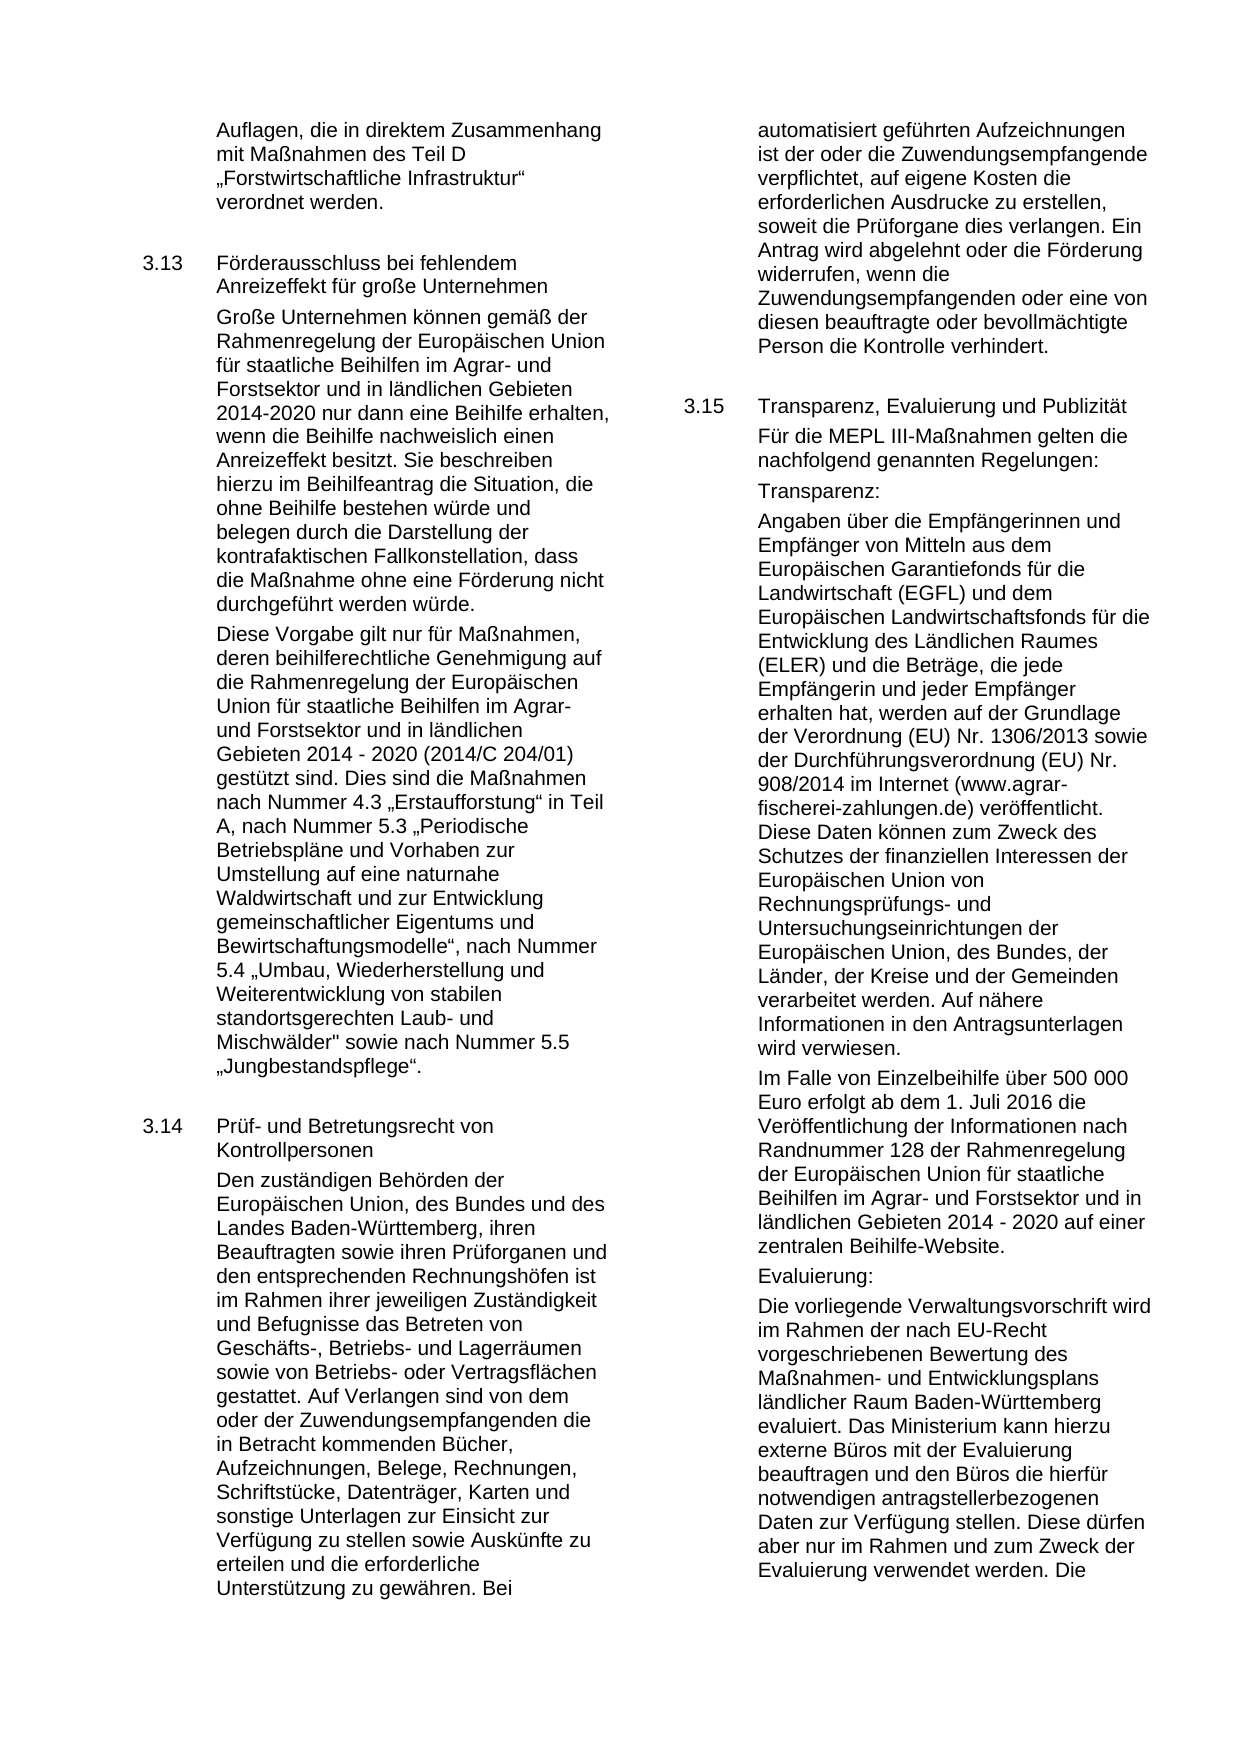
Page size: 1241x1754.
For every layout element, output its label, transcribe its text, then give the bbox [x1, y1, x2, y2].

text 3.15 Transparenz, Evaluierung und Publizität [684, 394, 1152, 418]
text Für die MEPL III-Maßnahmen gelten die nachfolgend genannten Regelungen: [758, 424, 1152, 472]
text Den zuständigen Behörden der Europäischen Union, des Bundes und des Landes Baden-Württemberg, ihren Beauftragten sowie ihren Prüforganen und den entsprechenden Rechnungshöfen ist im Rahmen ihrer jeweiligen Zuständigkeit und Befugnisse das Betreten von Geschäfts-, Betriebs- und Lagerräumen sowie von Betriebs- oder Vertragsflächen gestattet. Auf Verlangen sind von dem oder der Zuwendungsempfangenden die in Betracht kommenden Bücher, Aufzeichnungen, Belege, Rechnungen, Schriftstücke, Datenträger, Karten und sonstige Unterlagen zur Einsicht zur Verfügung zu stellen sowie Auskünfte zu erteilen und die erforderliche Unterstützung zu gewähren. Bei automatisiert geführten Aufzeichnungen ist der oder die Zuwendungsempfangende verpflichtet, auf eigene Kosten die erforderlichen Ausdrucke zu erstellen, soweit die Prüforgane dies verlangen. Ein Antrag wird abgelehnt oder die Förderung widerrufen, wenn die Zuwendungsempfangenden oder eine von diesen beauftragte oder bevollmächtigte Person die Kontrolle verhindert. [216, 1168, 610, 1599]
text Diese Vorgabe gilt nur für Maßnahmen, deren beihilferechtliche Genehmigung auf die Rahmenregelung der Europäischen Union für staatliche Beihilfen im Agrar- und Forstsektor und in ländlichen Gebieten 2014 - 2020 (2014/C 204/01) gestützt sind. Dies sind die Maßnahmen nach Nummer 4.3 „Erstaufforstung“ in Teil A, nach Nummer 5.3 „Periodische Betriebspläne und Vorhaben zur Umstellung auf eine naturnahe Waldwirtschaft und zur Entwicklung gemeinschaftlicher Eigentums und Bewirtschaftungsmodelle“, nach Nummer 5.4 „Umbau, Wiederherstellung und Weiterentwicklung von stabilen standortsgerechten Laub- und Mischwälder" sowie nach Nummer 5.5 „Jungbestandspflege“. [216, 622, 610, 1077]
text Den zuständigen Behörden der Europäischen Union, des Bundes und des Landes Baden-Württemberg, ihren Beauftragten sowie ihren Prüforganen und den entsprechenden Rechnungshöfen ist im Rahmen ihrer jeweiligen Zuständigkeit und Befugnisse das Betreten von Geschäfts-, Betriebs- und Lagerräumen sowie von Betriebs- oder Vertragsflächen gestattet. Auf Verlangen sind von dem oder der Zuwendungsempfangenden die in Betracht kommenden Bücher, Aufzeichnungen, Belege, Rechnungen, Schriftstücke, Datenträger, Karten und sonstige Unterlagen zur Einsicht zur Verfügung zu stellen sowie Auskünfte zu erteilen und die erforderliche Unterstützung zu gewähren. Bei automatisiert geführten Aufzeichnungen ist der oder die Zuwendungsempfangende verpflichtet, auf eigene Kosten die erforderlichen Ausdrucke zu erstellen, soweit die Prüforgane dies verlangen. Ein Antrag wird abgelehnt oder die Förderung widerrufen, wenn die Zuwendungsempfangenden oder eine von diesen beauftragte oder bevollmächtigte Person die Kontrolle verhindert. [758, 118, 1152, 358]
text 3.14 Prüf- und Betretungsrecht von Kontrollpersonen [142, 1114, 610, 1162]
text Transparenz: [758, 478, 1152, 502]
text Große Unternehmen können gemäß der Rahmenregelung der Europäischen Union für staatliche Beihilfen im Agrar- und Forstsektor und in ländlichen Gebieten 2014-2020 nur dann eine Beihilfe erhalten, wenn die Beihilfe nachweislich einen Anreizeffekt besitzt. Sie beschreiben hierzu im Beihilfeantrag die Situation, die ohne Beihilfe bestehen würde und belegen durch die Darstellung der kontrafaktischen Fallkonstellation, dass die Maßnahme ohne eine Förderung nicht durchgeführt werden würde. [216, 304, 610, 616]
text Evaluierung: [758, 1264, 1152, 1288]
text Angaben über die Empfängerinnen und Empfänger von Mitteln aus dem Europäischen Garantiefonds für die Landwirtschaft (EGFL) und dem Europäischen Landwirtschaftsfonds für die Entwicklung des Ländlichen Raumes (ELER) und die Beträge, die jede Empfängerin und jeder Empfänger erhalten hat, werden auf der Grundlage der Verordnung (EU) Nr. 1306/2013 sowie der Durchführungsverordnung (EU) Nr. 908/2014 im Internet (www.agrar-fischerei-zahlungen.de) veröffentlicht. Diese Daten können zum Zweck des Schutzes der finanziellen Interessen der Europäischen Union von Rechnungsprüfungs- und Untersuchungseinrichtungen der Europäischen Union, des Bundes, der Länder, der Kreise und der Gemeinden verarbeitet werden. Auf nähere Informationen in den Antragsunterlagen wird verwiesen. [758, 509, 1152, 1060]
text Im Falle von Einzelbeihilfe über 500 000 Euro erfolgt ab dem 1. Juli 2016 die Veröffentlichung der Informationen nach Randnummer 128 der Rahmenregelung der Europäischen Union für staatliche Beihilfen im Agrar- und Forstsektor und in ländlichen Gebieten 2014 - 2020 auf einer zentralen Beihilfe-Website. [758, 1066, 1152, 1258]
text 3.13 Förderausschluss bei fehlendem Anreizeffekt für große Unternehmen [142, 250, 610, 298]
